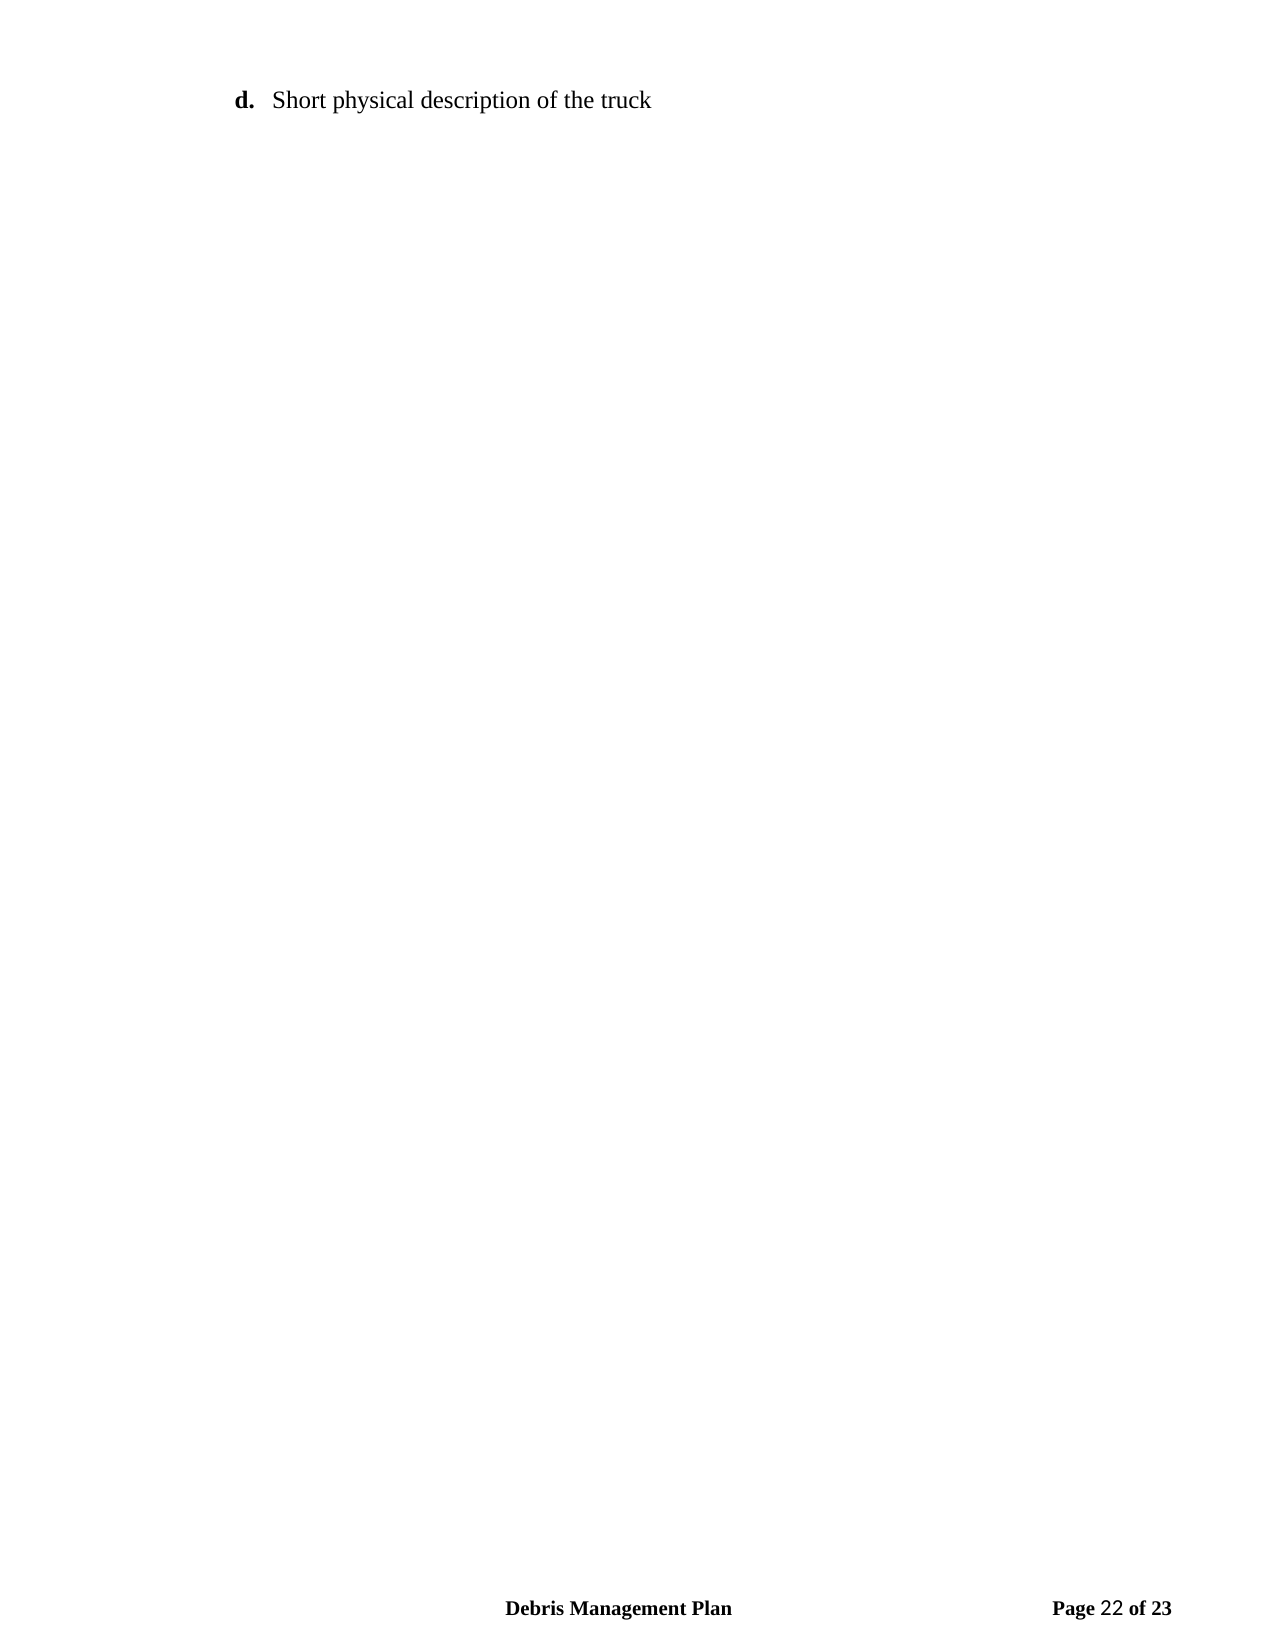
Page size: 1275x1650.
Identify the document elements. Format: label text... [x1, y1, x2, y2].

list Short physical description of the truck [234, 85, 1181, 114]
